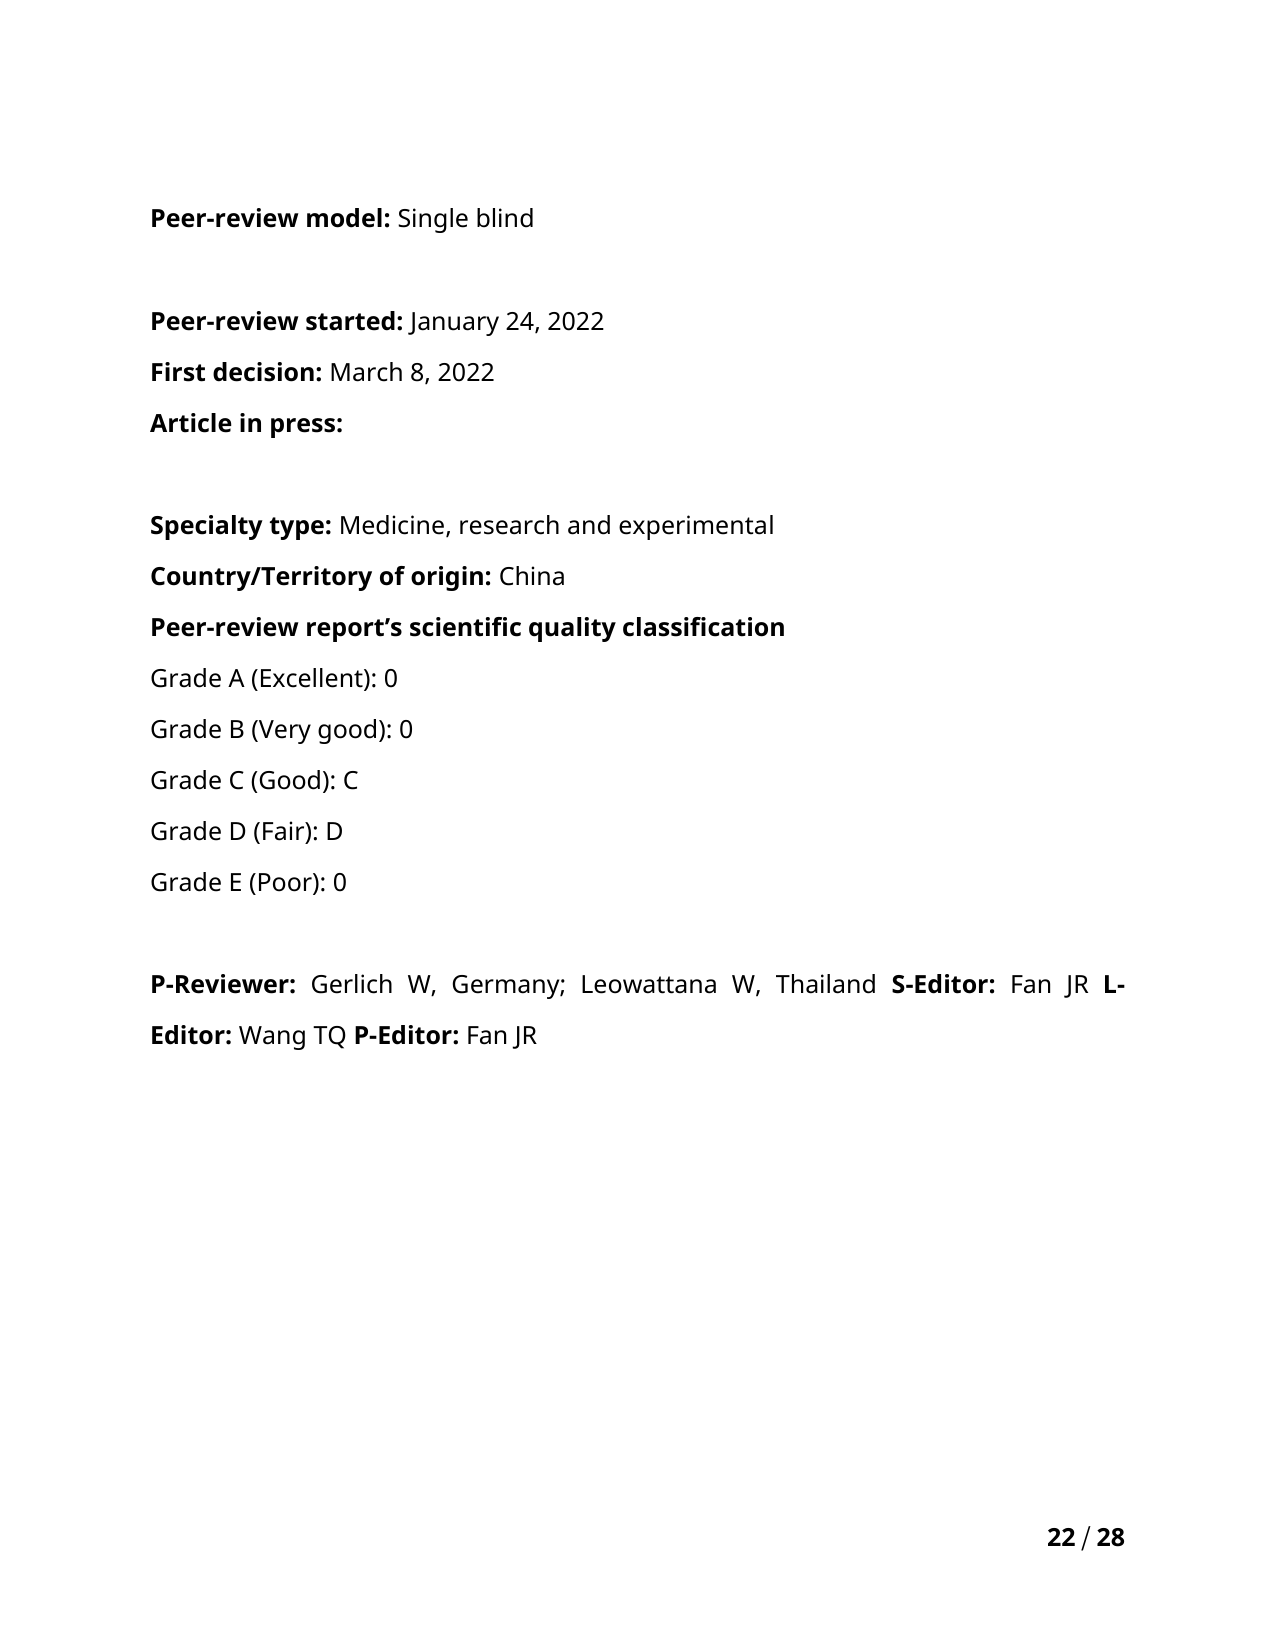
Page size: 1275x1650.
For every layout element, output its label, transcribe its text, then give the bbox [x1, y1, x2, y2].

text Grade C (Good): C [150, 762, 1125, 797]
text Article in press: [150, 405, 1125, 439]
text Peer-review report’s scientific quality classification [150, 609, 1125, 643]
text Country/Territory of origin: China [150, 558, 1125, 592]
text Peer-review started: January 24, 2022 [150, 303, 1125, 337]
text Grade D (Fair): D [150, 813, 1125, 848]
text Grade E (Poor): 0 [150, 864, 1125, 899]
text Grade B (Very good): 0 [150, 711, 1125, 746]
text Grade A (Excellent): 0 [150, 660, 1125, 694]
text First decision: March 8, 2022 [150, 354, 1125, 388]
text Specialty type: Medicine, research and experimental [150, 507, 1125, 541]
text Peer-review model: Single blind [150, 201, 1125, 235]
text P-Reviewer: Gerlich W, Germany; Leowattana W, Thailand S-Editor: Fan JR L-Editor: Wang TQ P-Editor: Fan JR [150, 967, 1125, 1052]
